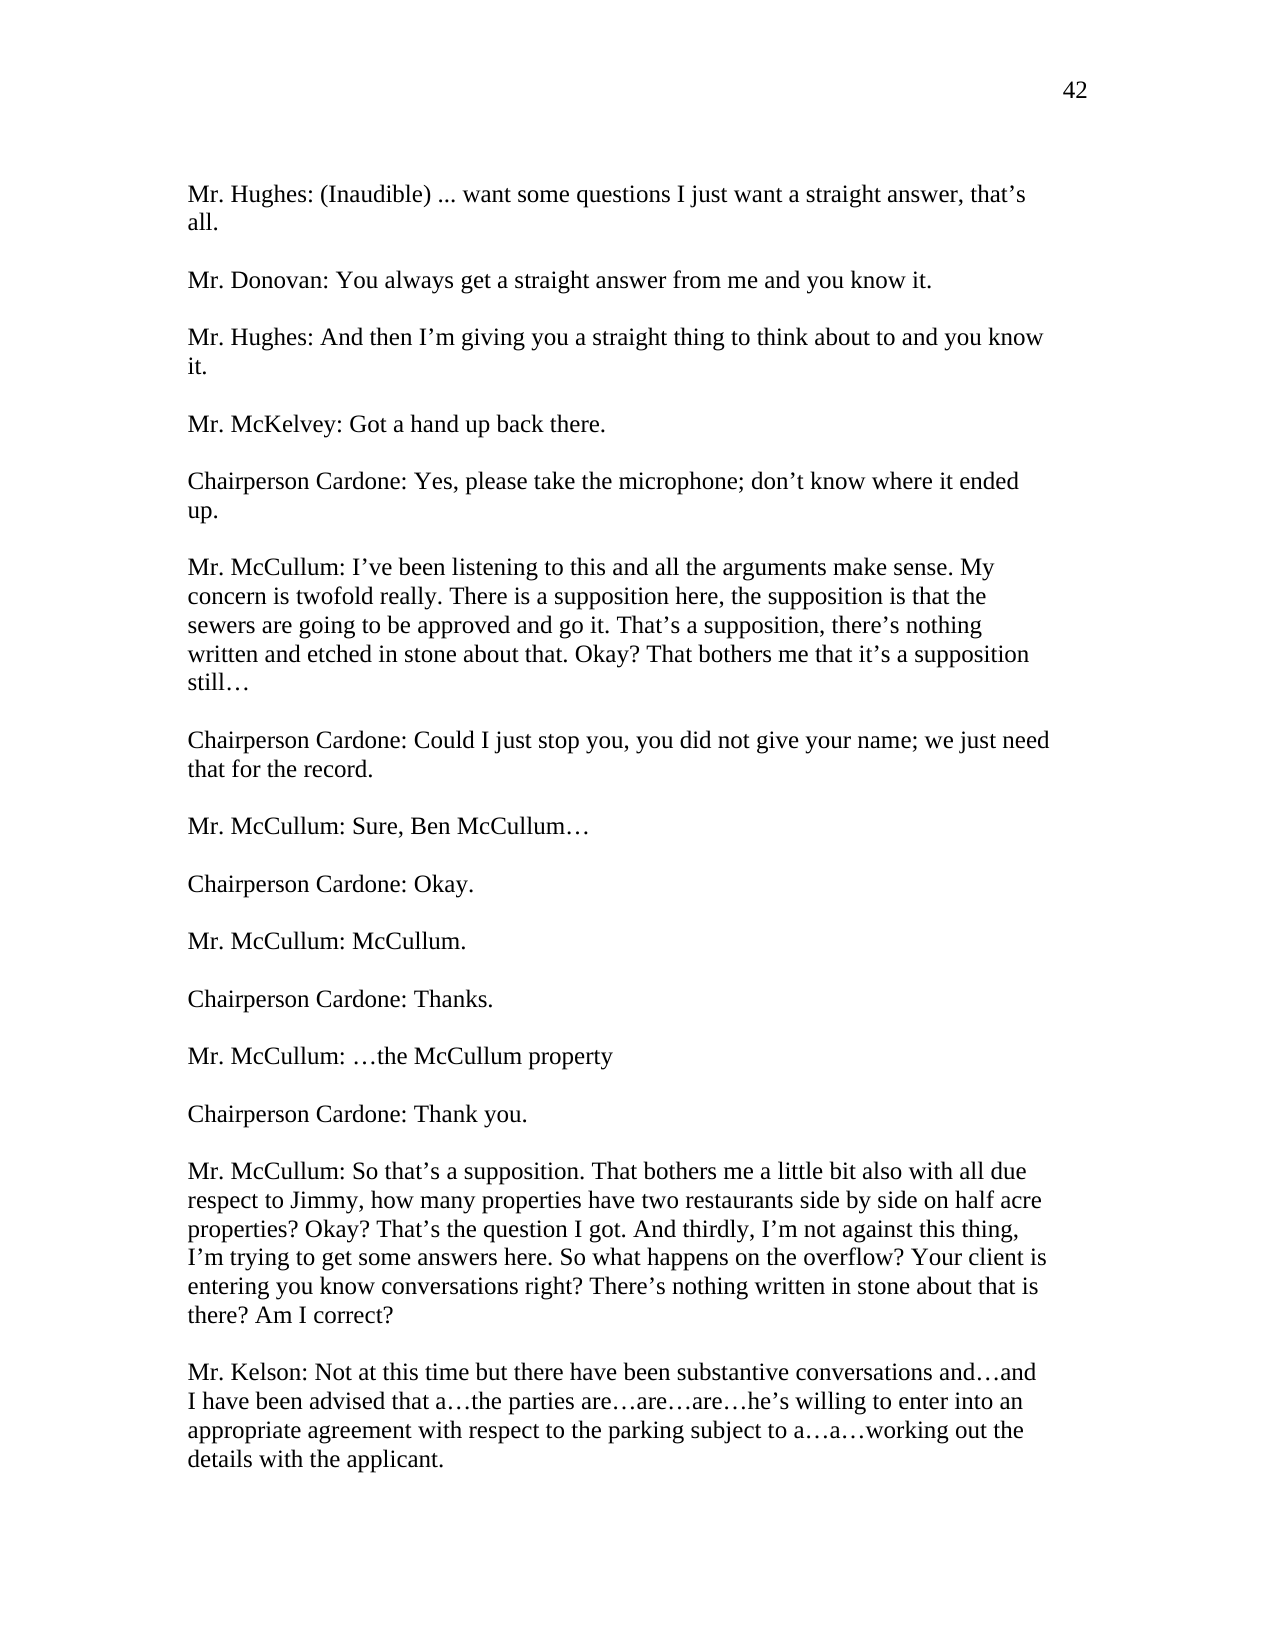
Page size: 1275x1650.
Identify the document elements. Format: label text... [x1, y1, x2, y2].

text Chairperson Cardone: Okay. [187, 869, 1050, 897]
text Mr. McCullum: Sure, Ben McCullum… [187, 811, 1050, 840]
text Mr. Kelson: Not at this time but there have been substantive conversations and…and I have been advised that a…the parties are…are…are…he’s willing to enter into an appropriate agreement with respect to the parking subject to a…a…working out the details with the applicant. [187, 1357, 1050, 1472]
text Mr. Hughes: And then I’m giving you a straight thing to think about to and you know it. [187, 322, 1050, 380]
text Mr. Hughes: (Inaudible) ... want some questions I just want a straight answer, that’s all. [187, 179, 1050, 236]
text Mr. McCullum: I’ve been listening to this and all the arguments make sense. My concern is twofold really. There is a supposition here, the supposition is that the sewers are going to be approved and go it. That’s a supposition, there’s nothing written and etched in stone about that. Okay? That bothers me that it’s a supposition still… [187, 552, 1050, 696]
text Mr. McCullum: So that’s a supposition. That bothers me a little bit also with all due respect to Jimmy, how many properties have two restaurants side by side on half acre properties? Okay? That’s the question I got. And thirdly, I’m not against this thing, I’m trying to get some answers here. So what happens on the overflow? Your client is entering you know conversations right? There’s nothing written in stone about that is there? Am I correct? [187, 1156, 1050, 1329]
text Mr. McCullum: …the McCullum property [187, 1041, 1050, 1070]
text Mr. McCullum: McCullum. [187, 926, 1050, 955]
text Chairperson Cardone: Thanks. [187, 984, 1050, 1012]
text Mr. Donovan: You always get a straight answer from me and you know it. [187, 265, 1050, 294]
text Chairperson Cardone: Thank you. [187, 1099, 1050, 1127]
text Chairperson Cardone: Yes, please take the microphone; don’t know where it ended up. [187, 466, 1050, 524]
text Chairperson Cardone: Could I just stop you, you did not give your name; we just need that for the record. [187, 725, 1050, 782]
text Mr. McKelvey: Got a hand up back there. [187, 409, 1050, 437]
